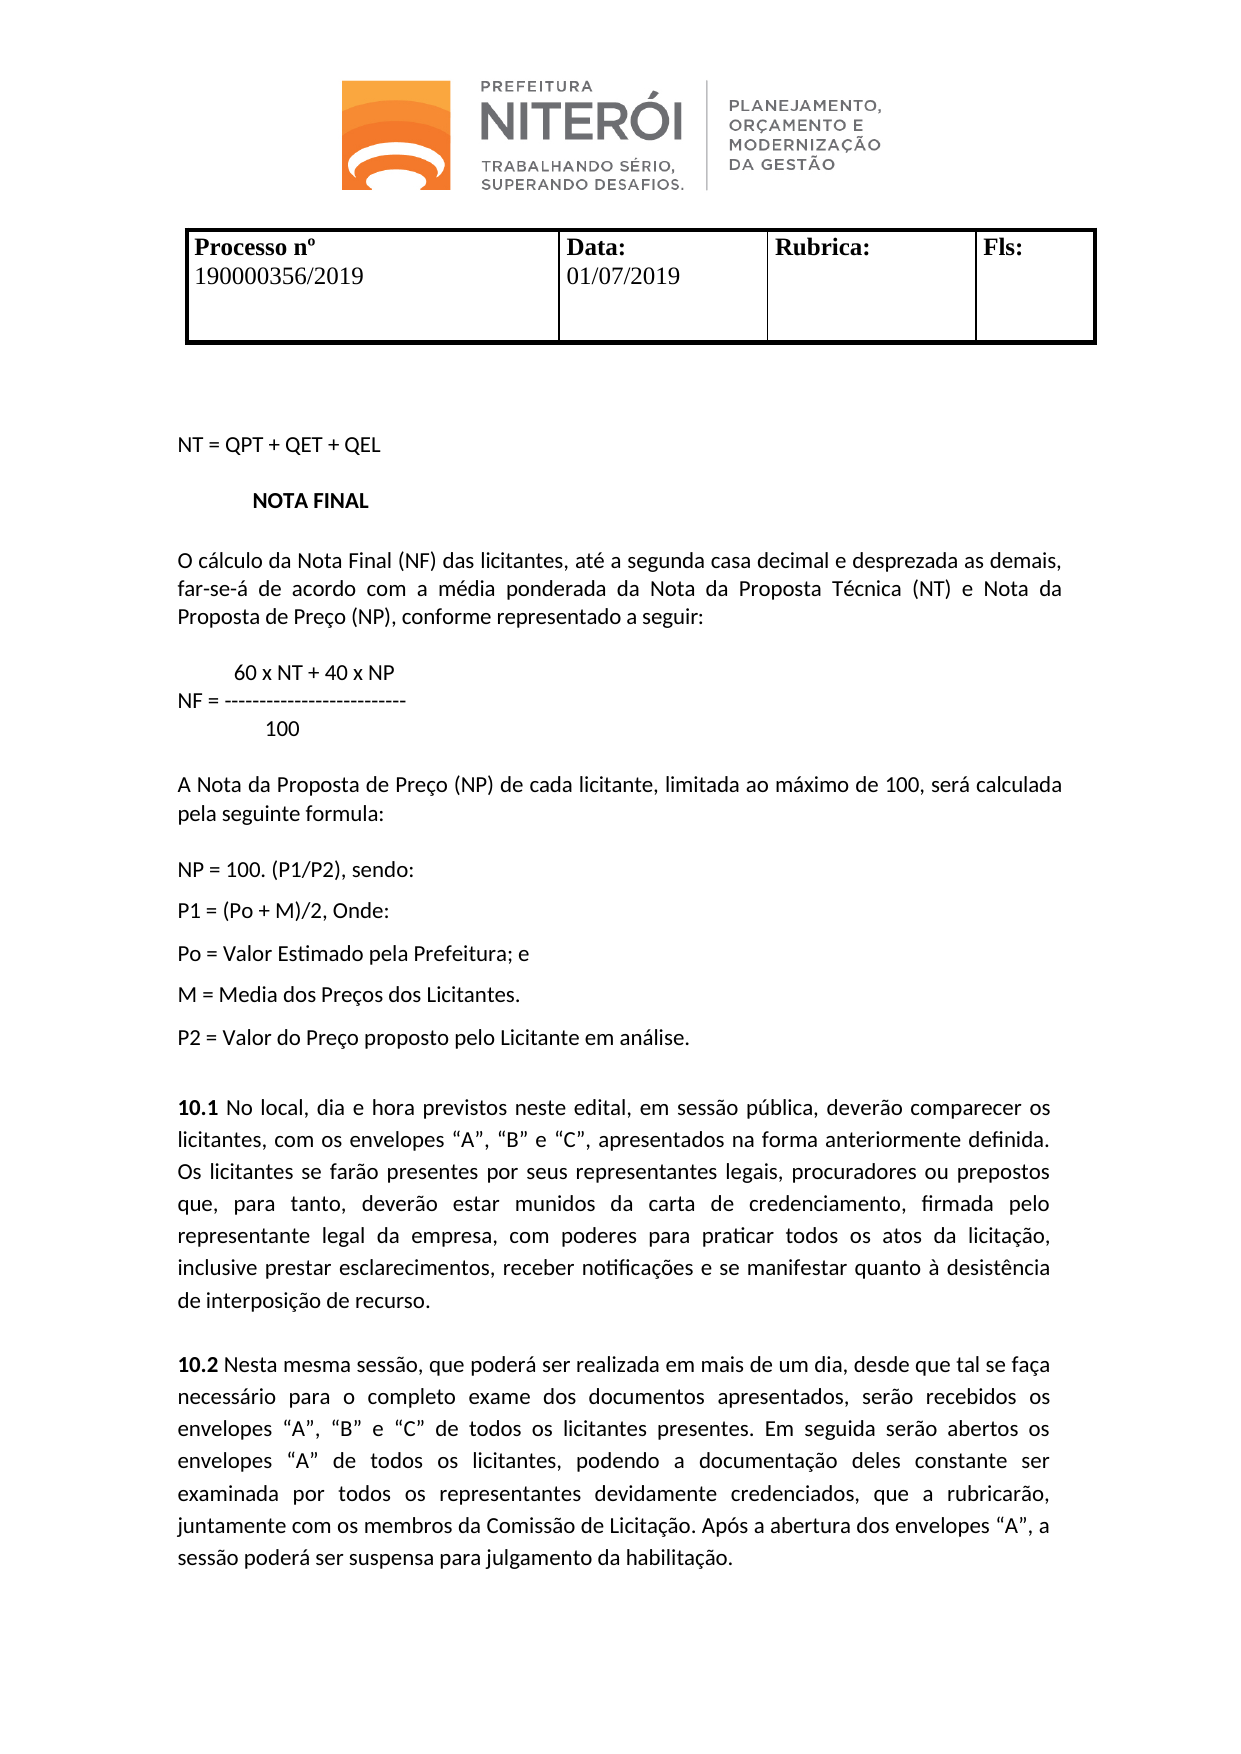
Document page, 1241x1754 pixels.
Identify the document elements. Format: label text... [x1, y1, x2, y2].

text 10.1 No local, dia e hora previstos neste edital, em sessão pública, deverão comparecer os licitantes, com os envelopes “A”, “B” e “C”, apresentados na forma anteriormente definida. Os licitantes se farão presentes por seus representantes legais, procuradores ou prepostos que, para tanto, deverão estar munidos da carta de credenciamento, firmada pelo representante legal da empresa, com poderes para praticar todos os atos da licitação, inclusive prestar esclarecimentos, receber notificações e se manifestar quanto à desistência de interposição de recurso. [177, 1093, 1052, 1314]
text M = Media dos Preços dos Licitantes. [177, 981, 1063, 1009]
list NOTA FINAL [252, 486, 1067, 514]
picture [333, 73, 892, 199]
text P2 = Valor do Preço proposto pelo Licitante em análise. [177, 1023, 1063, 1051]
text P1 = (Po + M)/2, Onde: [177, 897, 1063, 925]
text NP = 100. (P1/P2), sendo: [177, 855, 1063, 883]
text 10.2 Nesta mesma sessão, que poderá ser realizada em mais de um dia, desde que tal se faça necessário para o completo exame dos documentos apresentados, serão recebidos os envelopes “A”, “B” e “C” de todos os licitantes presentes. Em seguida serão abertos os envelopes “A” de todos os licitantes, podendo a documentação deles constante ser examinada por todos os representantes devidamente credenciados, que a rubricarão, juntamente com os membros da Comissão de Licitação. Após a abertura dos envelopes “A”, a sessão poderá ser suspensa para julgamento da habilitação. [177, 1350, 1052, 1571]
text O cálculo da Nota Final (NF) das licitantes, até a segunda casa decimal e desprezada as demais, far-se-á de acordo com a média ponderada da Nota da Proposta Técnica (NT) e Nota da Proposta de Preço (NP), conforme representado a seguir: [177, 546, 1063, 631]
text NF = -------------------------- [177, 687, 1063, 714]
text Po = Valor Estimado pela Prefeitura; e [177, 939, 1063, 967]
text 60 x NT + 40 x NP [177, 658, 1063, 687]
text A Nota da Proposta de Preço (NP) de cada licitante, limitada ao máximo de 100, será calculada pela seguinte formula: [177, 771, 1063, 827]
text NT = QPT + QET + QEL [177, 430, 1063, 458]
text 100 [177, 714, 1063, 743]
